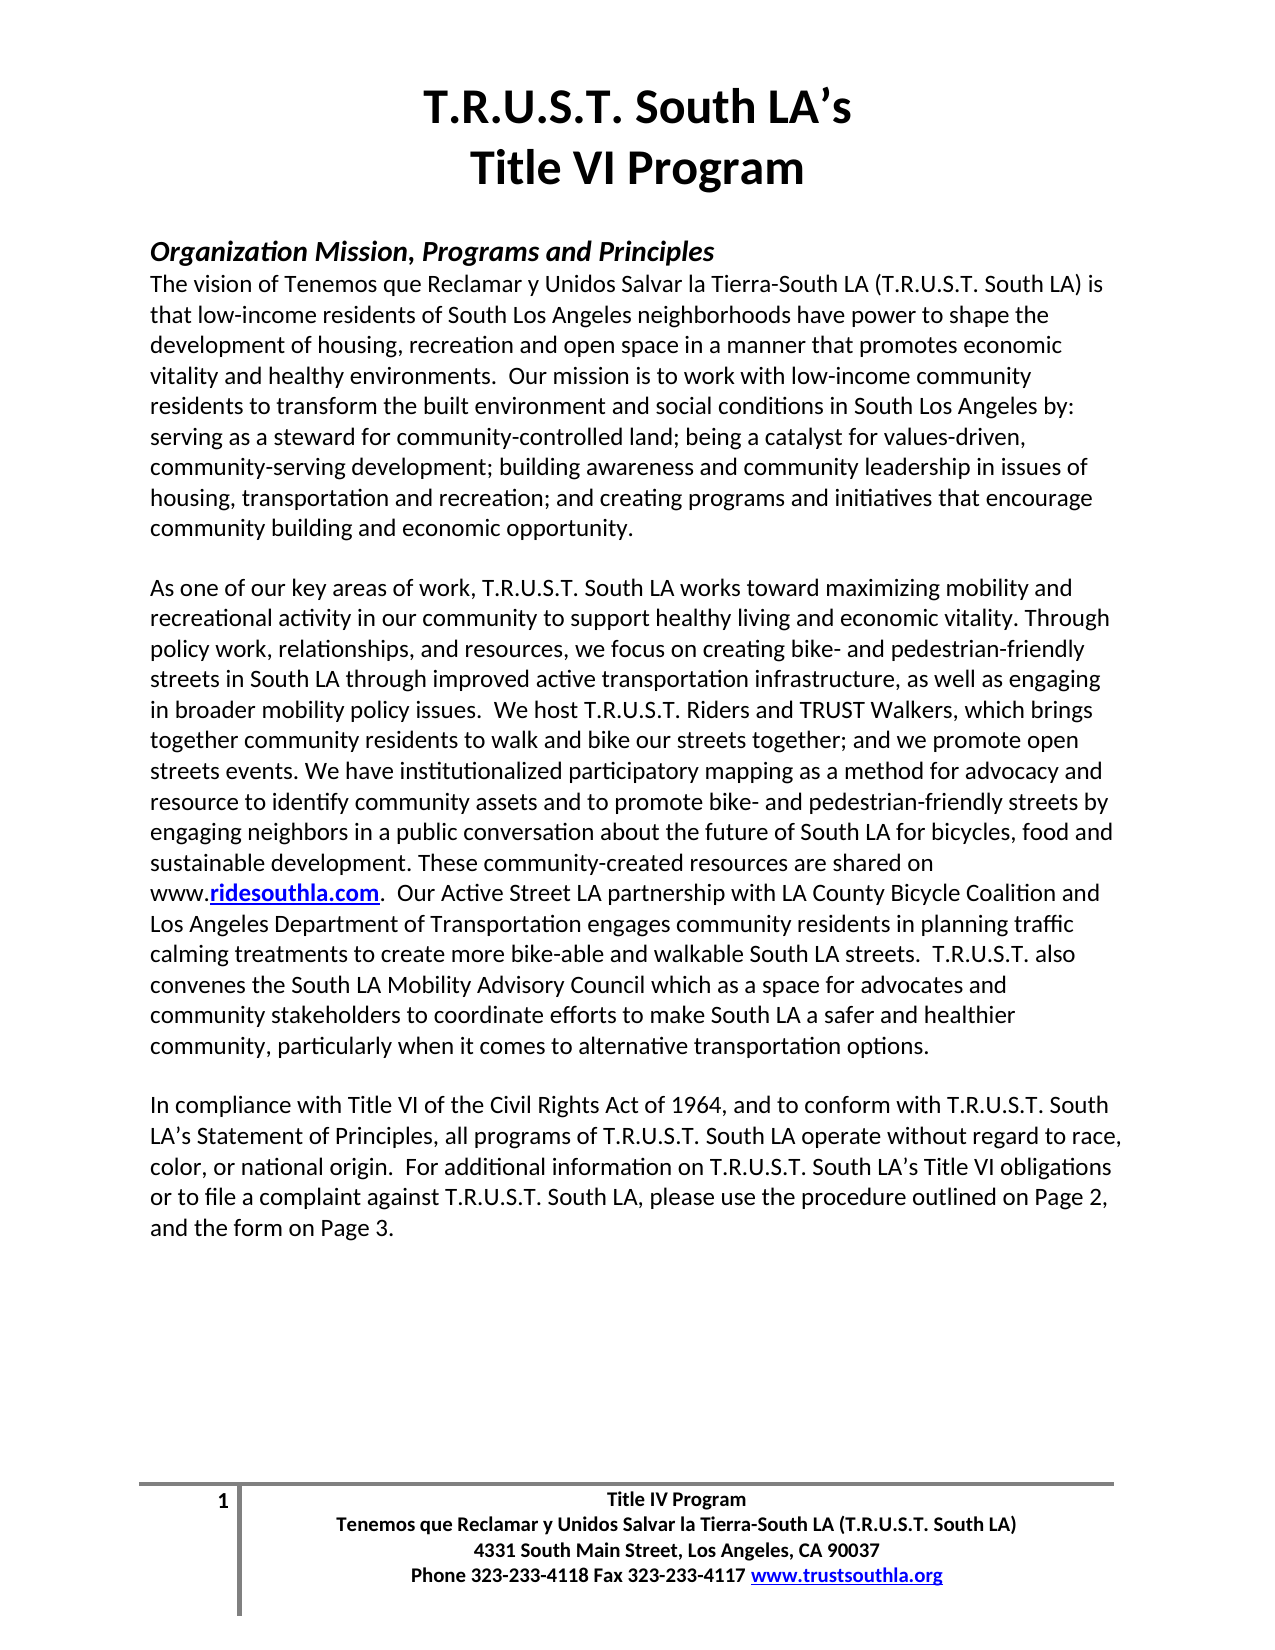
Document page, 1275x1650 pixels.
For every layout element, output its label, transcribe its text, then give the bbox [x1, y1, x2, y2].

text The vision of Tenemos que Reclamar y Unidos Salvar la Tierra-South LA (T.R.U.S.T. South LA) is that low-income residents of South Los Angeles neighborhoods have power to shape the development of housing, recreation and open space in a manner that promotes economic vitality and healthy environments. Our mission is to work with low-income community residents to transform the built environment and social conditions in South Los Angeles by: serving as a steward for community-controlled land; being a catalyst for values-driven, community-serving development; building awareness and community leadership in issues of housing, transportation and recreation; and creating programs and initiatives that encourage community building and economic opportunity. [150, 268, 1125, 543]
text T.R.U.S.T. South LA’s [150, 75, 1125, 136]
text Title VI Program [150, 136, 1125, 197]
text Organization Mission, Programs and Principles [150, 233, 1125, 268]
text In compliance with Title VI of the Civil Rights Act of 1964, and to conform with T.R.U.S.T. South LA’s Statement of Principles, all programs of T.R.U.S.T. South LA operate without regard to race, color, or national origin. For additional information on T.R.U.S.T. South LA’s Title VI obligations or to file a complaint against T.R.U.S.T. South LA, please use the procedure outlined on Page 2, and the form on Page 3. [150, 1089, 1125, 1242]
text As one of our key areas of work, T.R.U.S.T. South LA works toward maximizing mobility and recreational activity in our community to support healthy living and economic vitality. Through policy work, relationships, and resources, we focus on creating bike- and pedestrian-friendly streets in South LA through improved active transportation infrastructure, as well as engaging in broader mobility policy issues. We host T.R.U.S.T. Riders and TRUST Walkers, which brings together community residents to walk and bike our streets together; and we promote open streets events. We have institutionalized participatory mapping as a method for advocacy and resource to identify community assets and to promote bike- and pedestrian-friendly streets by engaging neighbors in a public conversation about the future of South LA for bicycles, food and sustainable development. These community-created resources are shared on www.ridesouthla.com. Our Active Street LA partnership with LA County Bicycle Coalition and Los Angeles Department of Transportation engages community residents in planning traffic calming treatments to create more bike-able and walkable South LA streets. T.R.U.S.T. also convenes the South LA Mobility Advisory Council which as a space for advocates and community stakeholders to coordinate efforts to make South LA a safer and healthier community, particularly when it comes to alternative transportation options. [150, 572, 1125, 1060]
